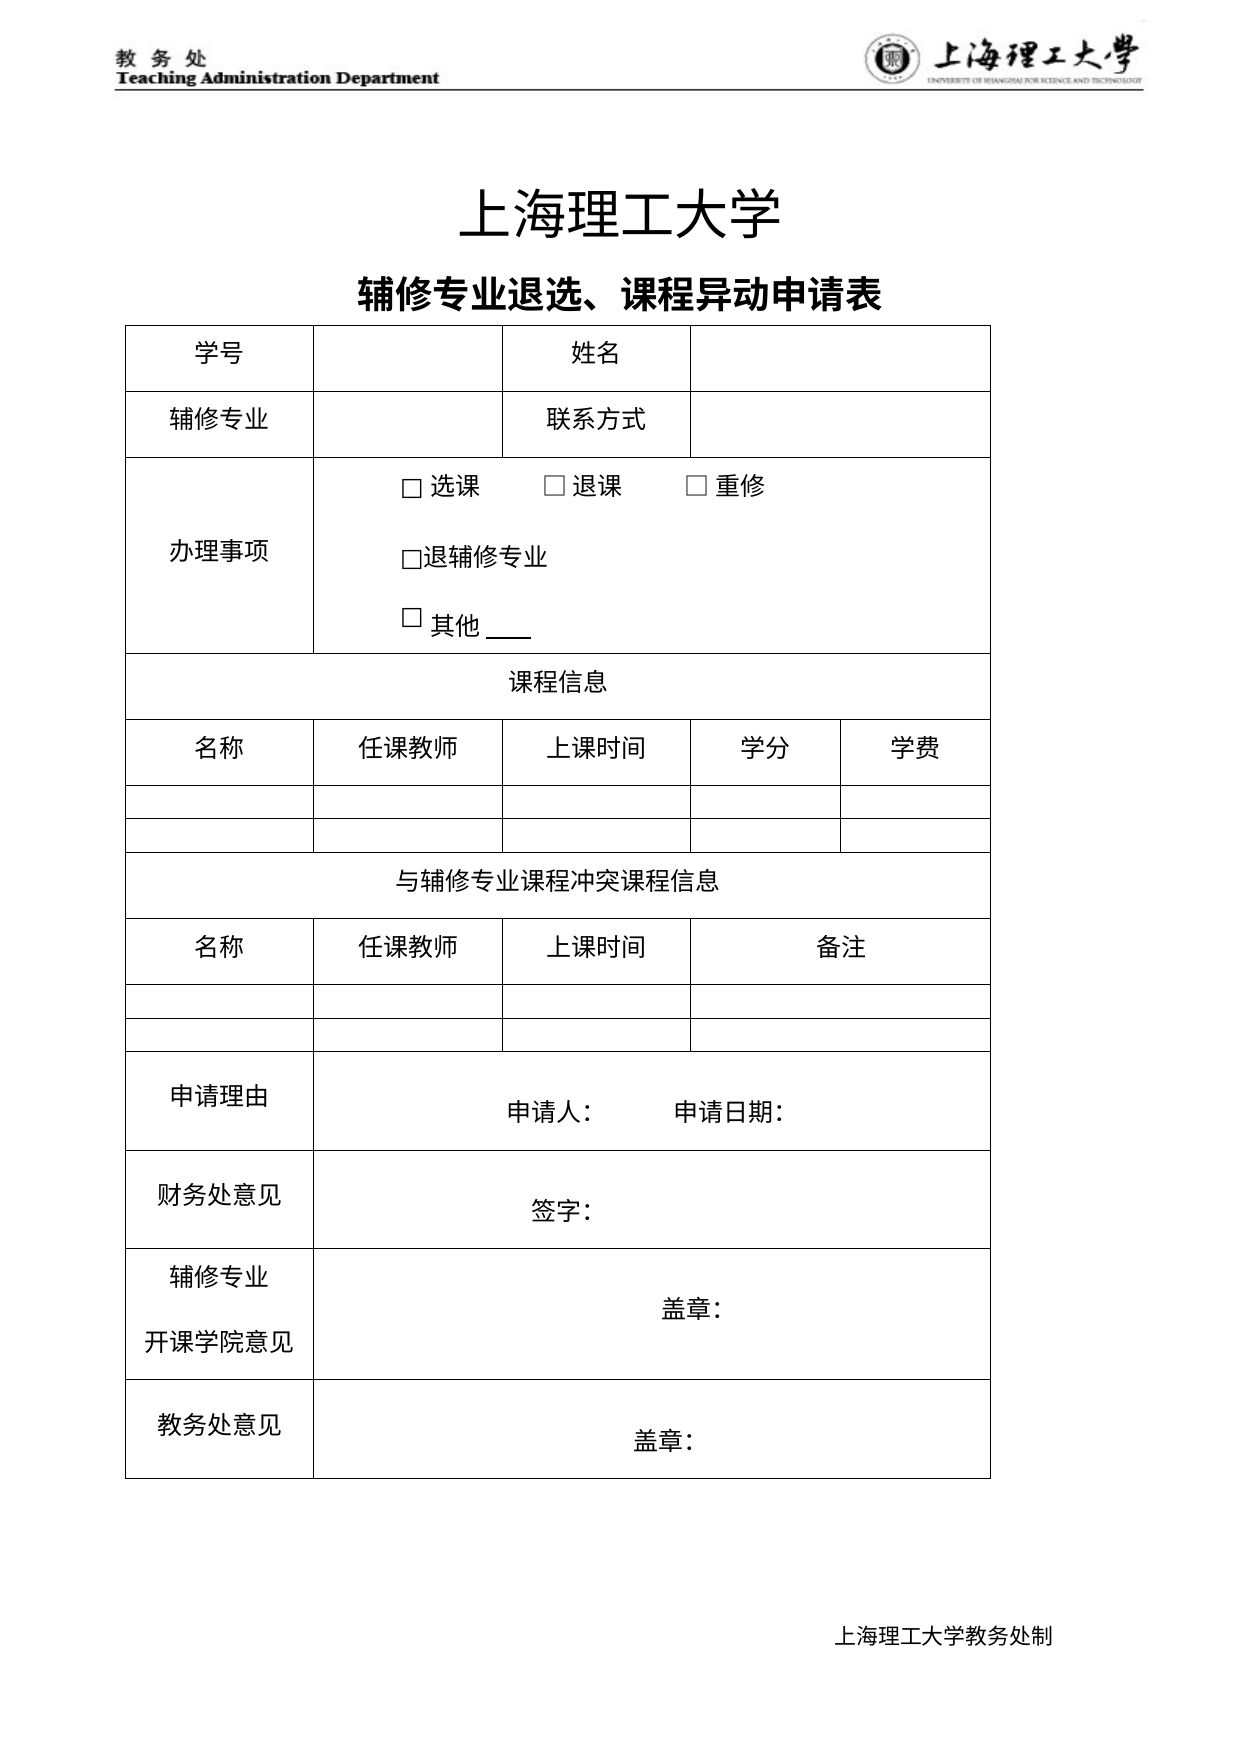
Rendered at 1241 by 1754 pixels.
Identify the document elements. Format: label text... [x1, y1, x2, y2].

table_header 姓名 [503, 326, 690, 391]
table_cell 辅修专业 [126, 392, 313, 457]
table_cell 申请人： 申请日期： [314, 1052, 990, 1149]
text 上海理工大学 [187, 162, 1053, 259]
table_cell [841, 819, 990, 852]
table_cell 任课教师 [314, 720, 502, 785]
picture [112, 20, 1147, 102]
table_cell [314, 819, 502, 852]
table_cell 名称 [126, 720, 313, 785]
table_cell 教务处意见 [126, 1380, 313, 1478]
table_cell 上课时间 [503, 919, 690, 984]
text 辅修专业退选、课程异动申请表 [187, 259, 1053, 324]
table_cell 签字： [314, 1151, 990, 1248]
table_cell 申请理由 [126, 1052, 313, 1149]
table_cell 学费 [841, 720, 990, 785]
table_cell [126, 786, 313, 818]
table_cell 学分 [691, 720, 840, 785]
table_cell □ 选课 □ 退课 □ 重修 □退辅修专业 □ 其他 [314, 458, 990, 653]
table_cell 财务处意见 [126, 1151, 313, 1248]
table_cell [691, 1019, 990, 1051]
table_cell [314, 392, 502, 457]
table_cell 盖章： [314, 1249, 990, 1379]
table_cell [503, 786, 690, 818]
table_header [314, 326, 502, 391]
table_cell [691, 819, 840, 852]
table_cell [841, 786, 990, 818]
table_cell [126, 1019, 313, 1051]
table_cell [691, 392, 990, 457]
table_cell 办理事项 [126, 458, 313, 653]
table_cell [126, 819, 313, 852]
table_cell [503, 1019, 690, 1051]
table_cell [314, 1019, 502, 1051]
table_cell [503, 819, 690, 852]
table_header [691, 326, 990, 391]
table_cell [314, 786, 502, 818]
table_cell [503, 985, 690, 1017]
table_cell 盖章： [314, 1380, 990, 1478]
table_cell [126, 985, 313, 1017]
table_cell [314, 985, 502, 1017]
table_cell 上课时间 [503, 720, 690, 785]
table_cell 与辅修专业课程冲突课程信息 [126, 853, 990, 918]
table_cell [691, 985, 990, 1017]
table_cell 联系方式 [503, 392, 690, 457]
table_cell 名称 [126, 919, 313, 984]
table_header 学号 [126, 326, 313, 391]
table_cell 辅修专业 开课学院意见 [126, 1249, 313, 1379]
table_cell 备注 [691, 919, 990, 984]
table_cell 任课教师 [314, 919, 502, 984]
table_cell [691, 786, 840, 818]
table_cell 课程信息 [126, 654, 990, 719]
